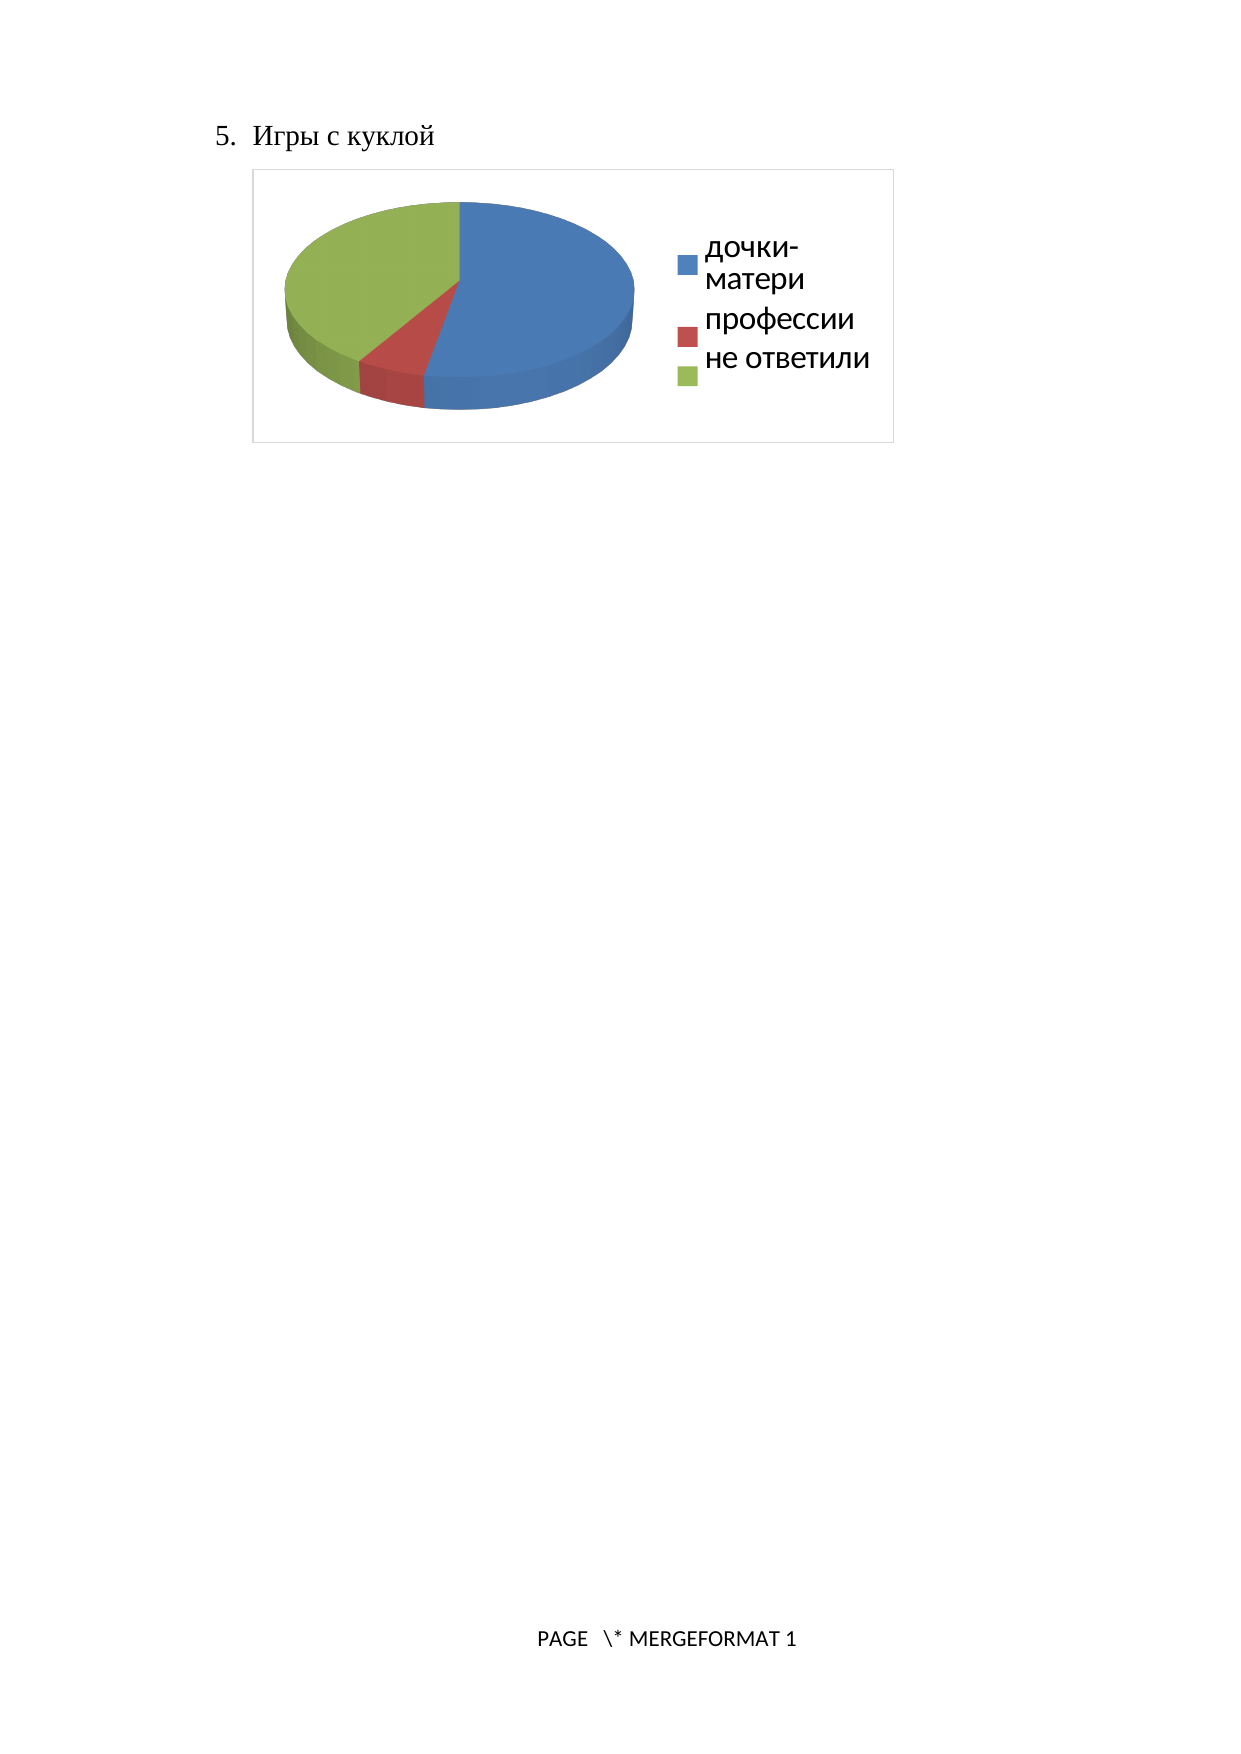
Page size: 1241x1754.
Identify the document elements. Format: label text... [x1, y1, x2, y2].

list Игры с куклой [215, 118, 1152, 152]
